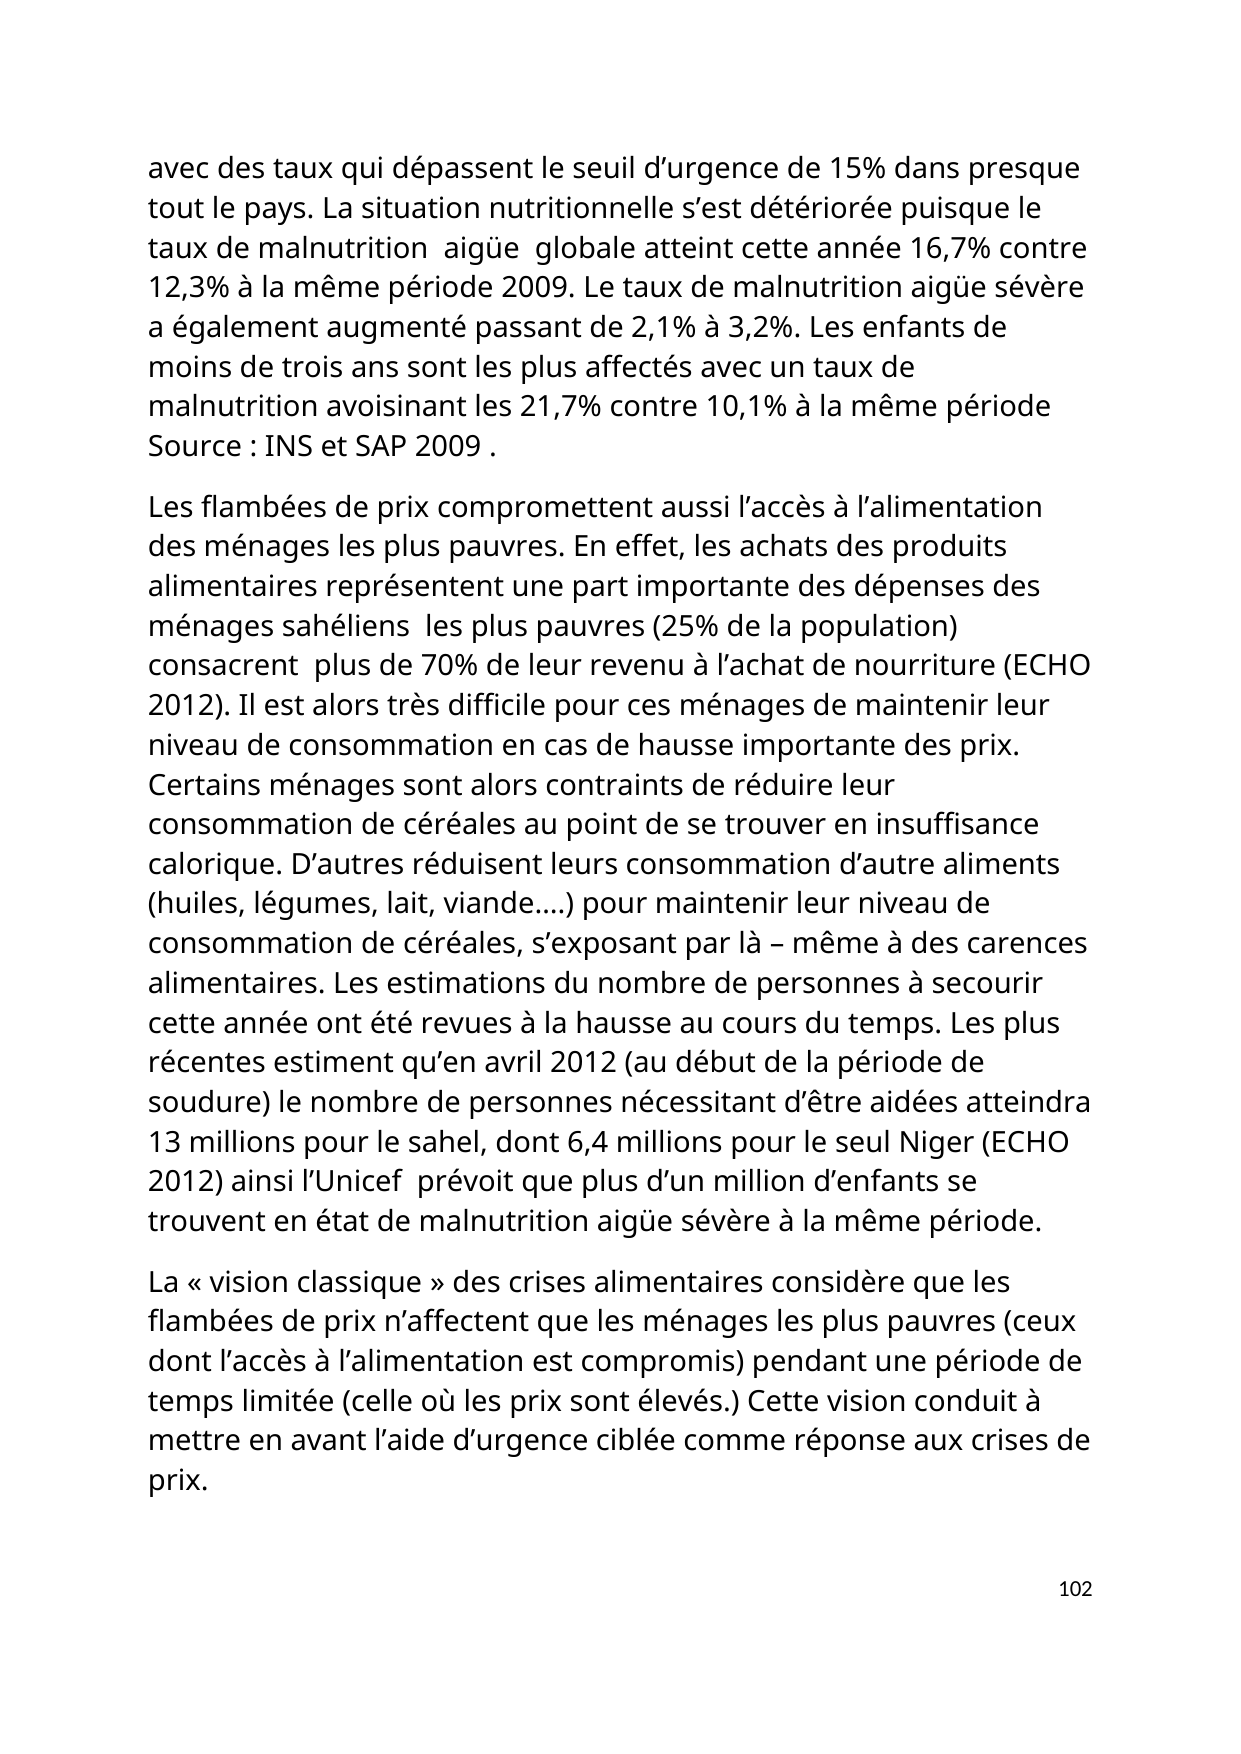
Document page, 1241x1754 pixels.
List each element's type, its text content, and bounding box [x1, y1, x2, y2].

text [148, 148, 1093, 465]
text La « vision classique » des crises alimentaires considère que les flambées de prix n’affectent que les ménages les plus pauvres (ceux dont l’accès à l’alimentation est compromis) pendant une période de temps limitée (celle où les prix sont élevés.) Cette vision conduit à mettre en avant l’aide d’urgence ciblée comme réponse aux crises de prix. [148, 1261, 1093, 1499]
text Les flambées de prix compromettent aussi l’accès à l’alimentation des ménages les plus pauvres. En effet, les achats des produits alimentaires représentent une part importante des dépenses des ménages sahéliens les plus pauvres (25% de la population) consacrent plus de 70% de leur revenu à l’achat de nourriture (ECHO 2012). Il est alors très difficile pour ces ménages de maintenir leur niveau de consommation en cas de hausse importante des prix. Certains ménages sont alors contraints de réduire leur consommation de céréales au point de se trouver en insuffisance calorique. D’autres réduisent leurs consommation d’autre aliments (huiles, légumes, lait, viande….) pour maintenir leur niveau de consommation de céréales, s’exposant par là – même à des carences alimentaires. Les estimations du nombre de personnes à secourir cette année ont été revues à la hausse au cours du temps. Les plus récentes estiment qu’en avril 2012 (au début de la période de soudure) le nombre de personnes nécessitant d’être aidées atteindra 13 millions pour le sahel, dont 6,4 millions pour le seul Niger (ECHO 2012) ainsi l’Unicef prévoit que plus d’un million d’enfants se trouvent en état de malnutrition aigüe sévère à la même période. [148, 486, 1093, 1240]
